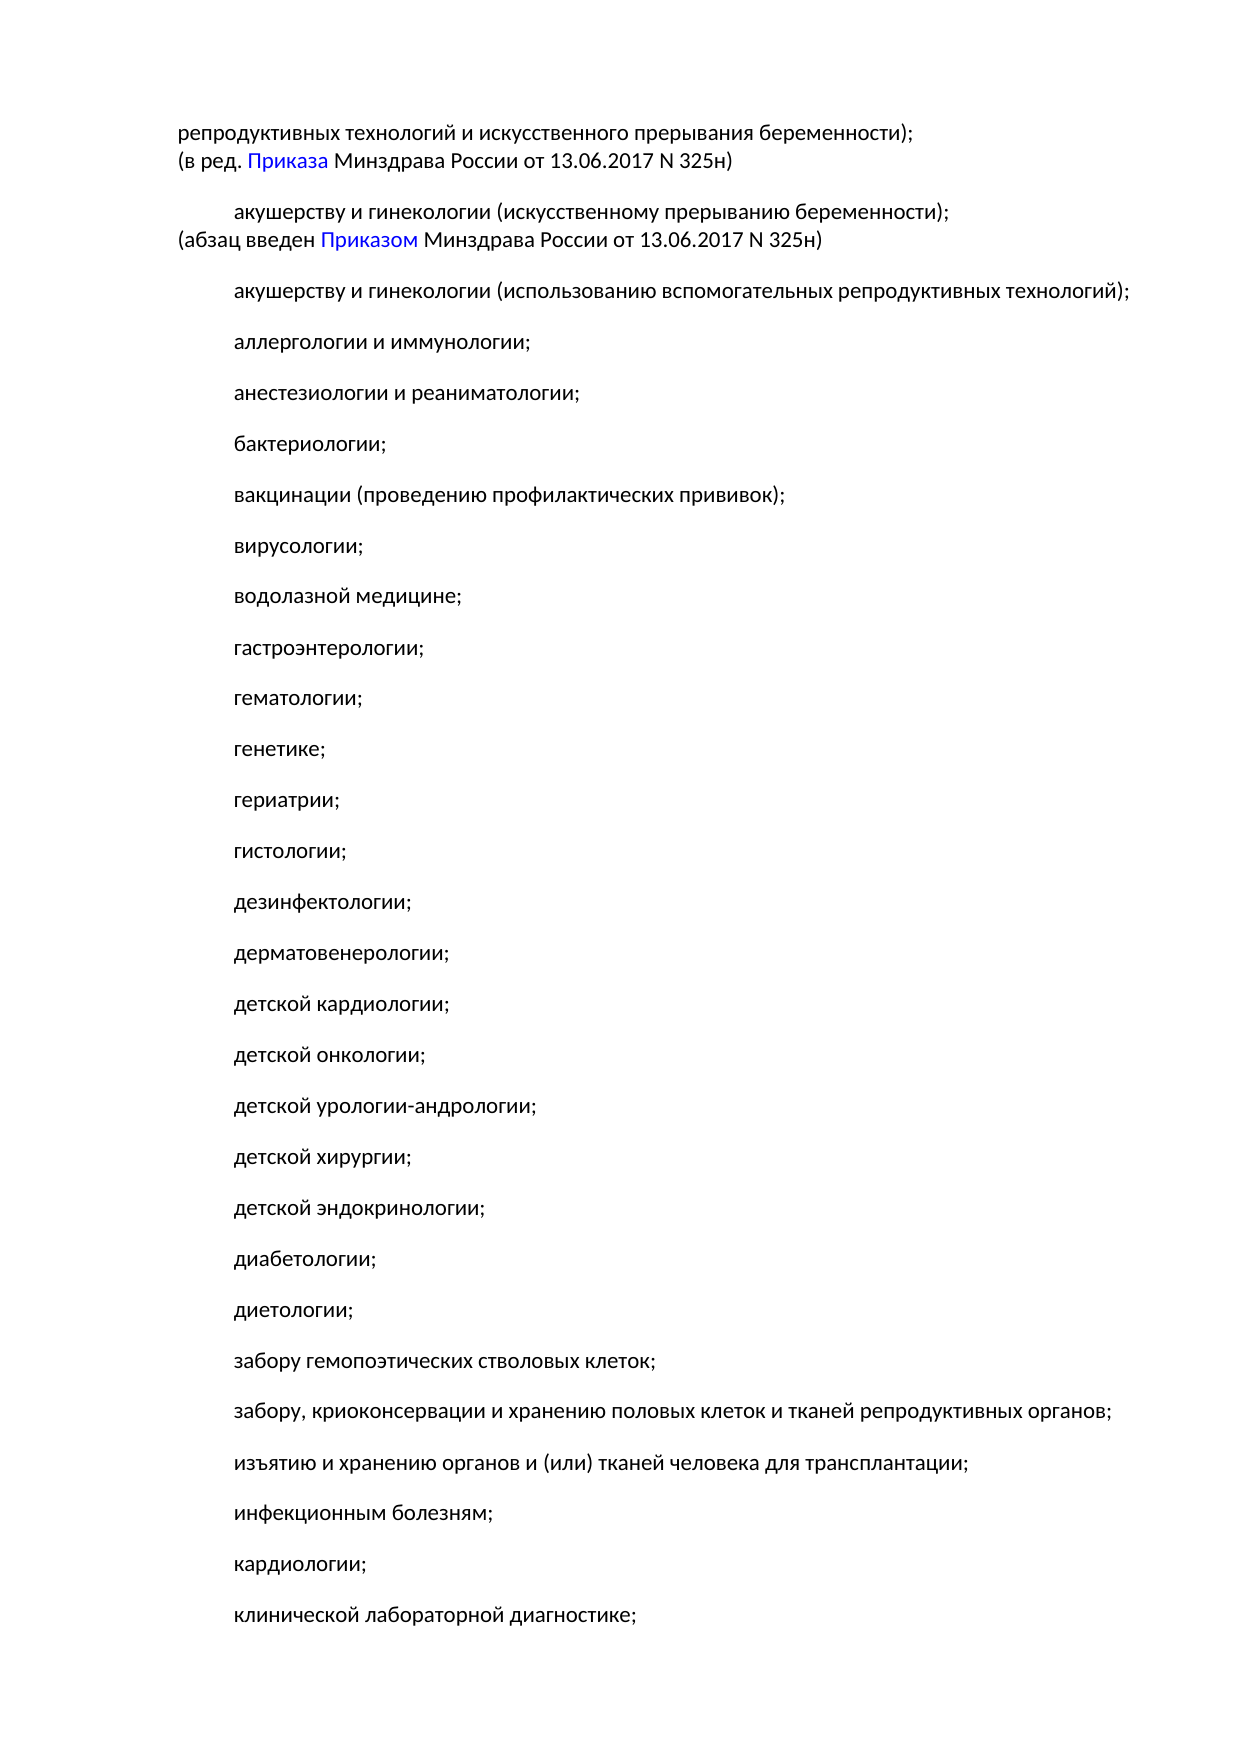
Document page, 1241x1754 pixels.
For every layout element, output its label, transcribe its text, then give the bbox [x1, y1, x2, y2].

text (абзац введен Приказом Минздрава России от 13.06.2017 N 325н) [177, 225, 1152, 253]
text детской эндокринологии; [177, 1193, 1152, 1221]
text диетологии; [177, 1295, 1152, 1323]
text гастроэнтерологии; [177, 633, 1152, 661]
text детской урологии-андрологии; [177, 1091, 1152, 1119]
text изъятию и хранению органов и (или) тканей человека для трансплантации; [177, 1448, 1152, 1476]
text инфекционным болезням; [177, 1498, 1152, 1527]
text забору гемопоэтических стволовых клеток; [177, 1346, 1152, 1374]
text вакцинации (проведению профилактических прививок); [177, 480, 1152, 508]
text клинической лабораторной диагностике; [177, 1600, 1152, 1628]
text анестезиологии и реаниматологии; [177, 378, 1152, 406]
text вирусологии; [177, 531, 1152, 559]
text акушерству и гинекологии (искусственному прерыванию беременности); [177, 197, 1152, 225]
text дезинфектологии; [177, 887, 1152, 915]
text аллергологии и иммунологии; [177, 327, 1152, 355]
text гериатрии; [177, 785, 1152, 813]
text детской кардиологии; [177, 989, 1152, 1017]
text гистологии; [177, 836, 1152, 864]
text детской онкологии; [177, 1040, 1152, 1068]
text генетике; [177, 734, 1152, 762]
text дерматовенерологии; [177, 938, 1152, 966]
text акушерству и гинекологии (использованию вспомогательных репродуктивных технологий); [177, 276, 1152, 304]
text кардиологии; [177, 1549, 1152, 1577]
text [177, 118, 1152, 146]
text детской хирургии; [177, 1142, 1152, 1170]
text (в ред. Приказа Минздрава России от 13.06.2017 N 325н) [177, 146, 1152, 174]
text водолазной медицине; [177, 582, 1152, 610]
text гематологии; [177, 683, 1152, 712]
text бактериологии; [177, 429, 1152, 457]
text диабетологии; [177, 1244, 1152, 1272]
text забору, криоконсервации и хранению половых клеток и тканей репродуктивных органов; [177, 1397, 1152, 1425]
